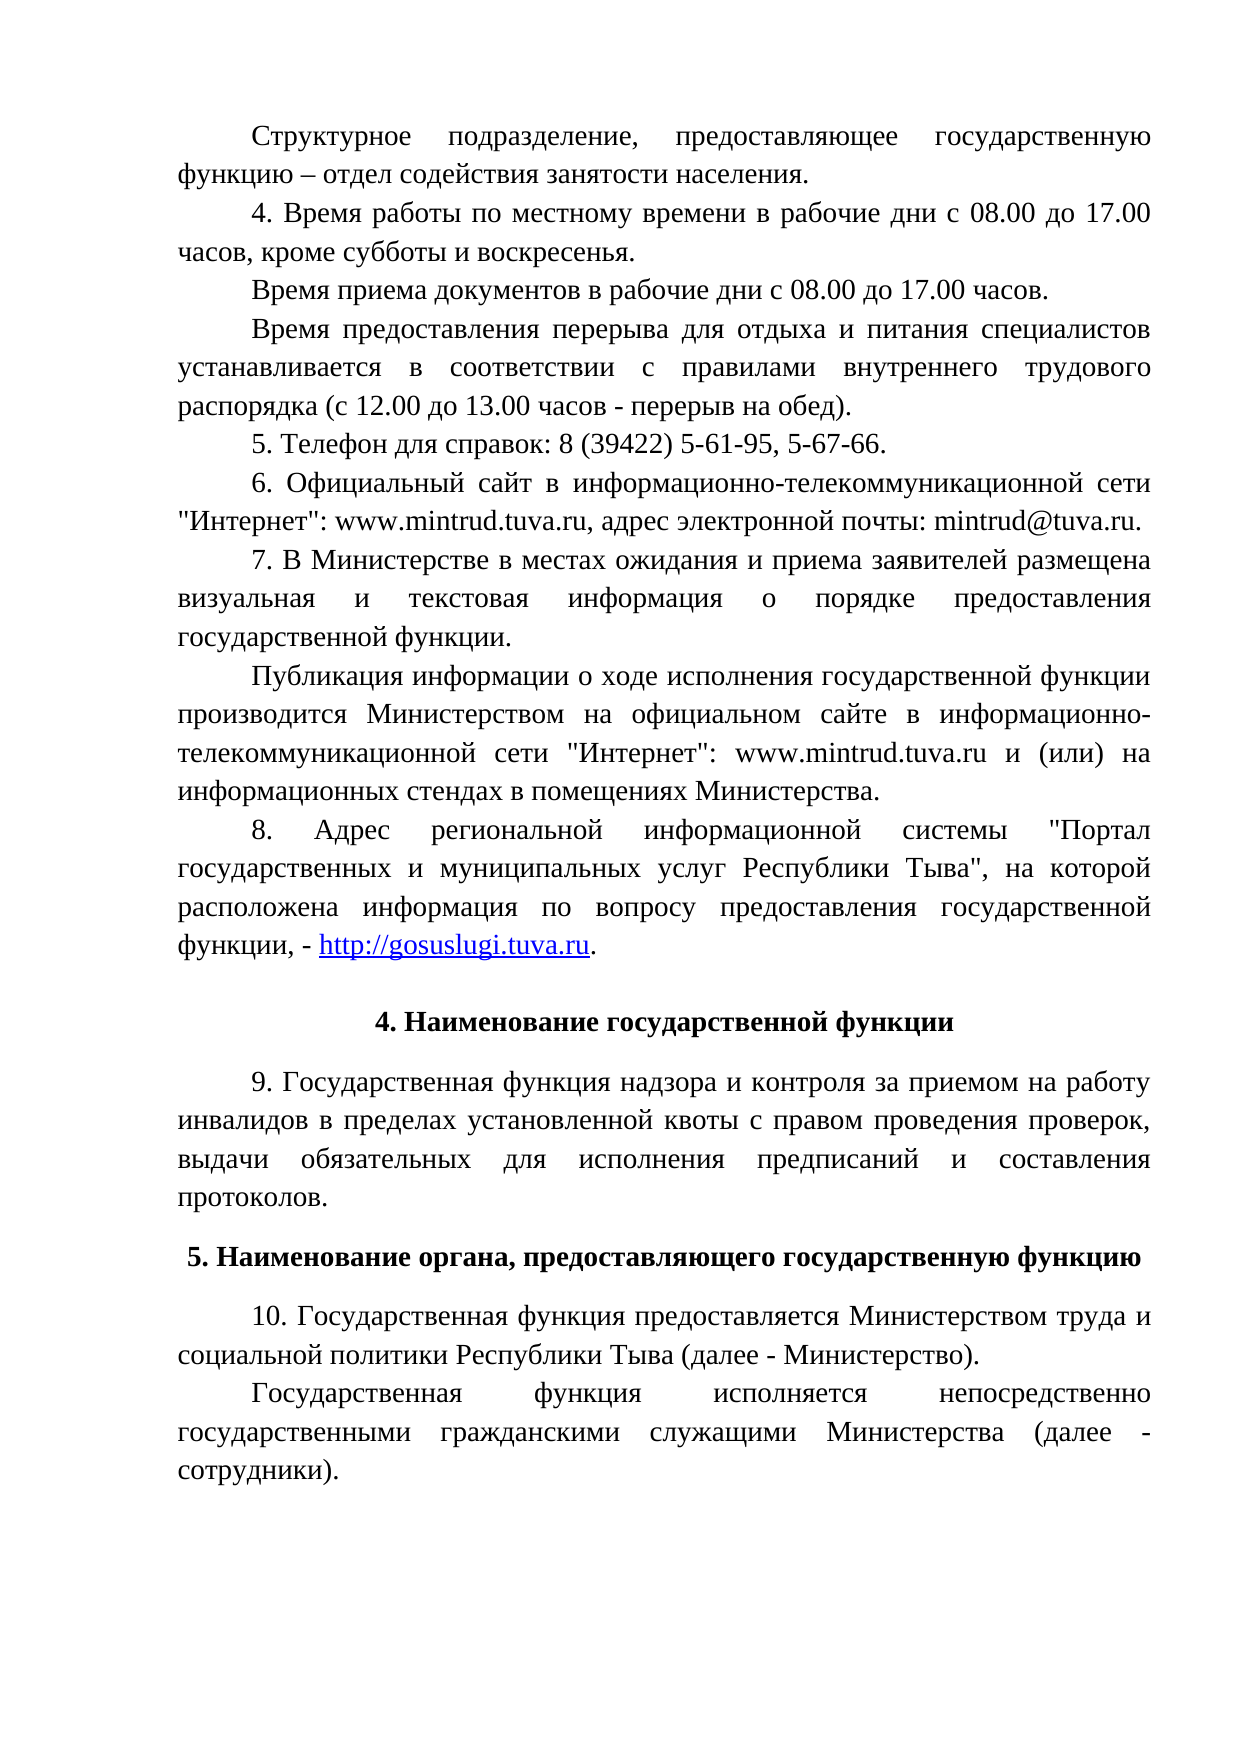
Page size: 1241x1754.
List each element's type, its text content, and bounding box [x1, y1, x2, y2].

text Государственная функция исполняется непосредственно государственными гражданскими служащими Министерства (далее - сотрудники). [177, 1375, 1152, 1486]
text Структурное подразделение, предоставляющее государственную функцию – отдел содействия занятости населения. [177, 118, 1152, 190]
text 5. Телефон для справок: 8 (39422) 5-61-95, 5-67-66. [177, 426, 1152, 460]
text 5. Наименование органа, предоставляющего государственную функцию [177, 1239, 1152, 1272]
text 7. В Министерстве в местах ожидания и приема заявителей размещена визуальная и текстовая информация о порядке предоставления государственной функции. [177, 542, 1152, 653]
text 4. Время работы по местному времени в рабочие дни с 08.00 до 17.00 часов, кроме субботы и воскресенья. [177, 195, 1152, 267]
text 9. Государственная функция надзора и контроля за приемом на работу инвалидов в пределах установленной квоты с правом проведения проверок, выдачи обязательных для исполнения предписаний и составления протоколов. [177, 1064, 1152, 1213]
text Время предоставления перерыва для отдыха и питания специалистов устанавливается в соответствии с правилами внутреннего трудового распорядка (с 12.00 до 13.00 часов - перерыв на обед). [177, 311, 1152, 421]
text 6. Официальный сайт в информационно-телекоммуникационной сети "Интернет": www.mintrud.tuva.ru, адрес электронной почты: mintrud@tuva.ru. [177, 465, 1152, 537]
text 4. Наименование государственной функции [177, 1004, 1152, 1038]
text 10. Государственная функция предоставляется Министерством труда и социальной политики Республики Тыва (далее - Министерство). [177, 1298, 1152, 1370]
text Публикация информации о ходе исполнения государственной функции производится Министерством на официальном сайте в информационно-телекоммуникационной сети "Интернет": www.mintrud.tuva.ru и (или) на информационных стендах в помещениях Министерства. [177, 658, 1152, 807]
text Время приема документов в рабочие дни с 08.00 до 17.00 часов. [177, 272, 1152, 306]
text 8. Адрес региональной информационной системы "Портал государственных и муниципальных услуг Республики Тыва", на которой расположена информация по вопросу предоставления государственной функции, - http://gosuslugi.tuva.ru. [177, 812, 1152, 961]
